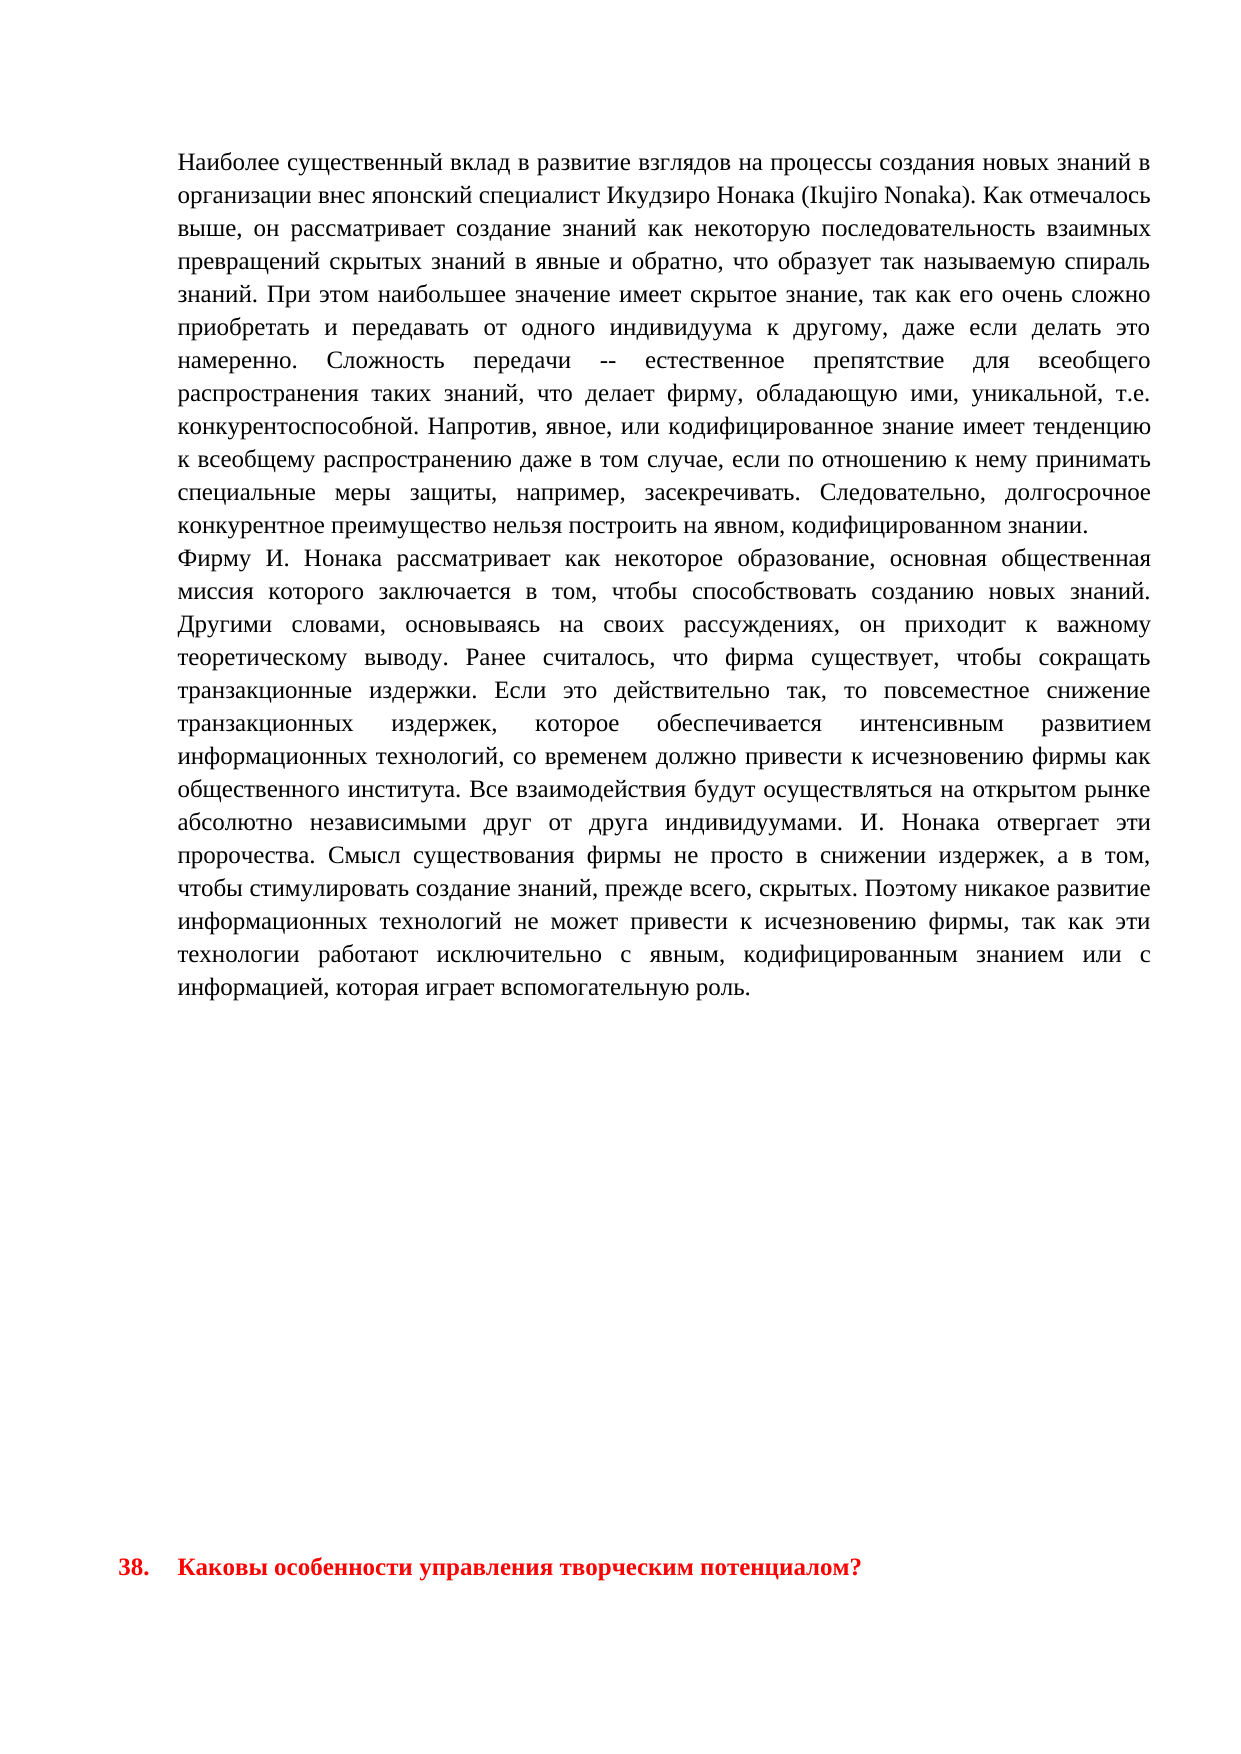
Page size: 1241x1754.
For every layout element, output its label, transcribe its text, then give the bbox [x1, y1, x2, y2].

text Наиболее существенный вклад в развитие взглядов на процессы создания новых знаний в организации внес японский специалист Икудзиро Нонака (Ikujiro Nonaka). Как отмечалось выше, он рассматривает создание знаний как некоторую последовательность взаимных превращений скрытых знаний в явные и обратно, что образует так называемую спираль знаний. При этом наибольшее значение имеет скрытое знание, так как его очень сложно приобретать и передавать от одного индивидуума к другому, даже если делать это намеренно. Сложность передачи -- естественное препятствие для всеобщего распространения таких знаний, что делает фирму, обладающую ими, уникальной, т.е. конкурентоспособной. Напротив, явное, или кодифицированное знание имеет тенденцию к всеобщему распространению даже в том случае, если по отношению к нему принимать специальные меры защиты, например, засекречивать. Следовательно, долгосрочное конкурентное преимущество нельзя построить на явном, кодифицированном знании. [177, 147, 1152, 539]
list Каковы особенности управления творческим потенциалом? [118, 1552, 1152, 1580]
text Фирму И. Нонака рассматривает как некоторое образование, основная общественная миссия которого заключается в том, чтобы способствовать созданию новых знаний. Другими словами, основываясь на своих рассуждениях, он приходит к важному теоретическому выводу. Ранее считалось, что фирма существует, чтобы сокращать транзакционные издержки. Если это действительно так, то повсеместное снижение транзакционных издержек, которое обеспечивается интенсивным развитием информационных технологий, со временем должно привести к исчезновению фирмы как общественного института. Все взаимодействия будут осуществляться на открытом рынке абсолютно независимыми друг от друга индивидуумами. И. Нонака отвергает эти пророчества. Смысл существования фирмы не просто в снижении издержек, а в том, чтобы стимулировать создание знаний, прежде всего, скрытых. Поэтому никакое развитие информационных технологий не может привести к исчезновению фирмы, так как эти технологии работают исключительно с явным, кодифицированным знанием или с информацией, которая играет вспомогательную роль. [177, 543, 1152, 1001]
